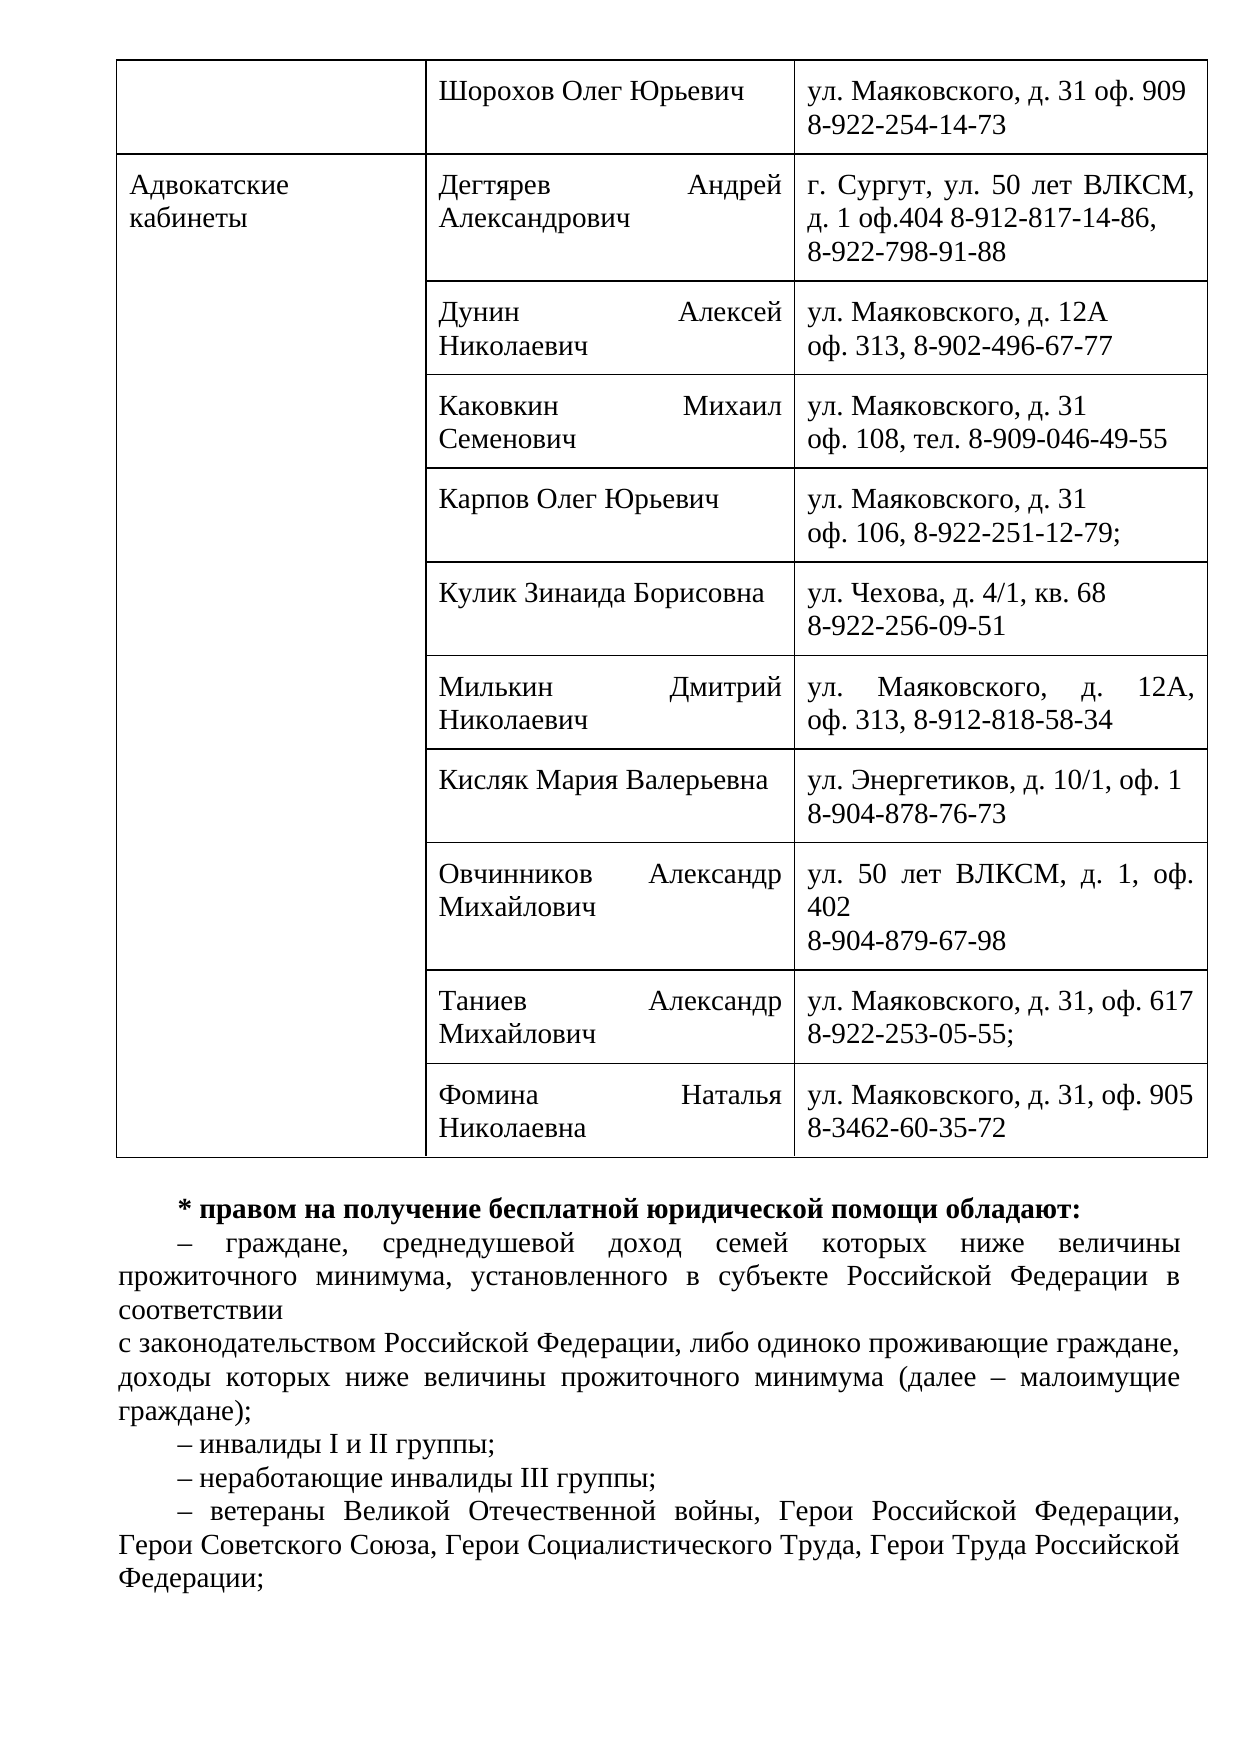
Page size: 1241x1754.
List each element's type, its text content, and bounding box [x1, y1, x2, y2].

table_cell г. Сургут, ул. 50 лет ВЛКСМ, д. 1 оф.404 8-912-817-14-86, 8-922-798-91-88 [795, 155, 1207, 280]
table_cell ул. Маяковского, д. 12А оф. 313, 8-902-496-67-77 [795, 282, 1207, 374]
text – инвалиды I и II группы; [118, 1426, 1181, 1460]
text – ветераны Великой Отечественной войны, Герои Российской Федерации, Герои Советского Союза, Герои Социалистического Труда, Герои Труда Российской Федерации; [118, 1493, 1181, 1594]
text – граждане, среднедушевой доход семей которых ниже величины прожиточного минимума, установленного в субъекте Российской Федерации в соответствии с законодательством Российской Федерации, либо одиноко проживающие граждане, доходы которых ниже величины прожиточного минимума (далее – малоимущие граждане); [118, 1225, 1181, 1426]
table_cell Карпов Олег Юрьевич [427, 469, 794, 561]
table_cell Каковкин Михаил Семенович [427, 375, 794, 467]
table_cell Дегтярев Андрей Александрович [427, 155, 794, 280]
table_cell Милькин Дмитрий Николаевич [427, 656, 794, 748]
table_cell Дунин Алексей Николаевич [427, 282, 794, 374]
table_cell Кулик Зинаида Борисовна [427, 563, 794, 654]
table_cell Таниев Александр Михайлович [427, 971, 794, 1063]
table_cell ул. Маяковского, д. 31 оф. 909 8-922-254-14-73 [795, 61, 1207, 153]
table_cell ул. Чехова, д. 4/1, кв. 68 8-922-256-09-51 [795, 563, 1207, 654]
table_cell ул. Маяковского, д. 31 оф. 106, 8-922-251-12-79; [795, 469, 1207, 561]
table_cell ул. Маяковского, д. 31, оф. 905 8-3462-60-35-72 [795, 1064, 1207, 1156]
table_cell Адвокатские кабинеты [117, 155, 425, 1156]
table_cell ул. Энергетиков, д. 10/1, оф. 1 8-904-878-76-73 [795, 750, 1207, 842]
text * правом на получение бесплатной юридической помощи обладают: [118, 1191, 1181, 1225]
table_cell Шорохов Олег Юрьевич [427, 61, 794, 153]
table_cell ул. Маяковского, д. 31, оф. 617 8-922-253-05-55; [795, 971, 1207, 1063]
table_cell ул. Маяковского, д. 31 оф. 108, тел. 8-909-046-49-55 [795, 375, 1207, 467]
table_cell Фомина Наталья Николаевна [427, 1064, 794, 1156]
table_cell Кисляк Мария Валерьевна [427, 750, 794, 842]
text – неработающие инвалиды III группы; [118, 1460, 1181, 1493]
table_cell ул. 50 лет ВЛКСМ, д. 1, оф. 402 8-904-879-67-98 [795, 843, 1207, 969]
table_cell ул. Маяковского, д. 12А, оф. 313, 8-912-818-58-34 [795, 656, 1207, 748]
table_cell Овчинников Александр Михайлович [427, 843, 794, 969]
